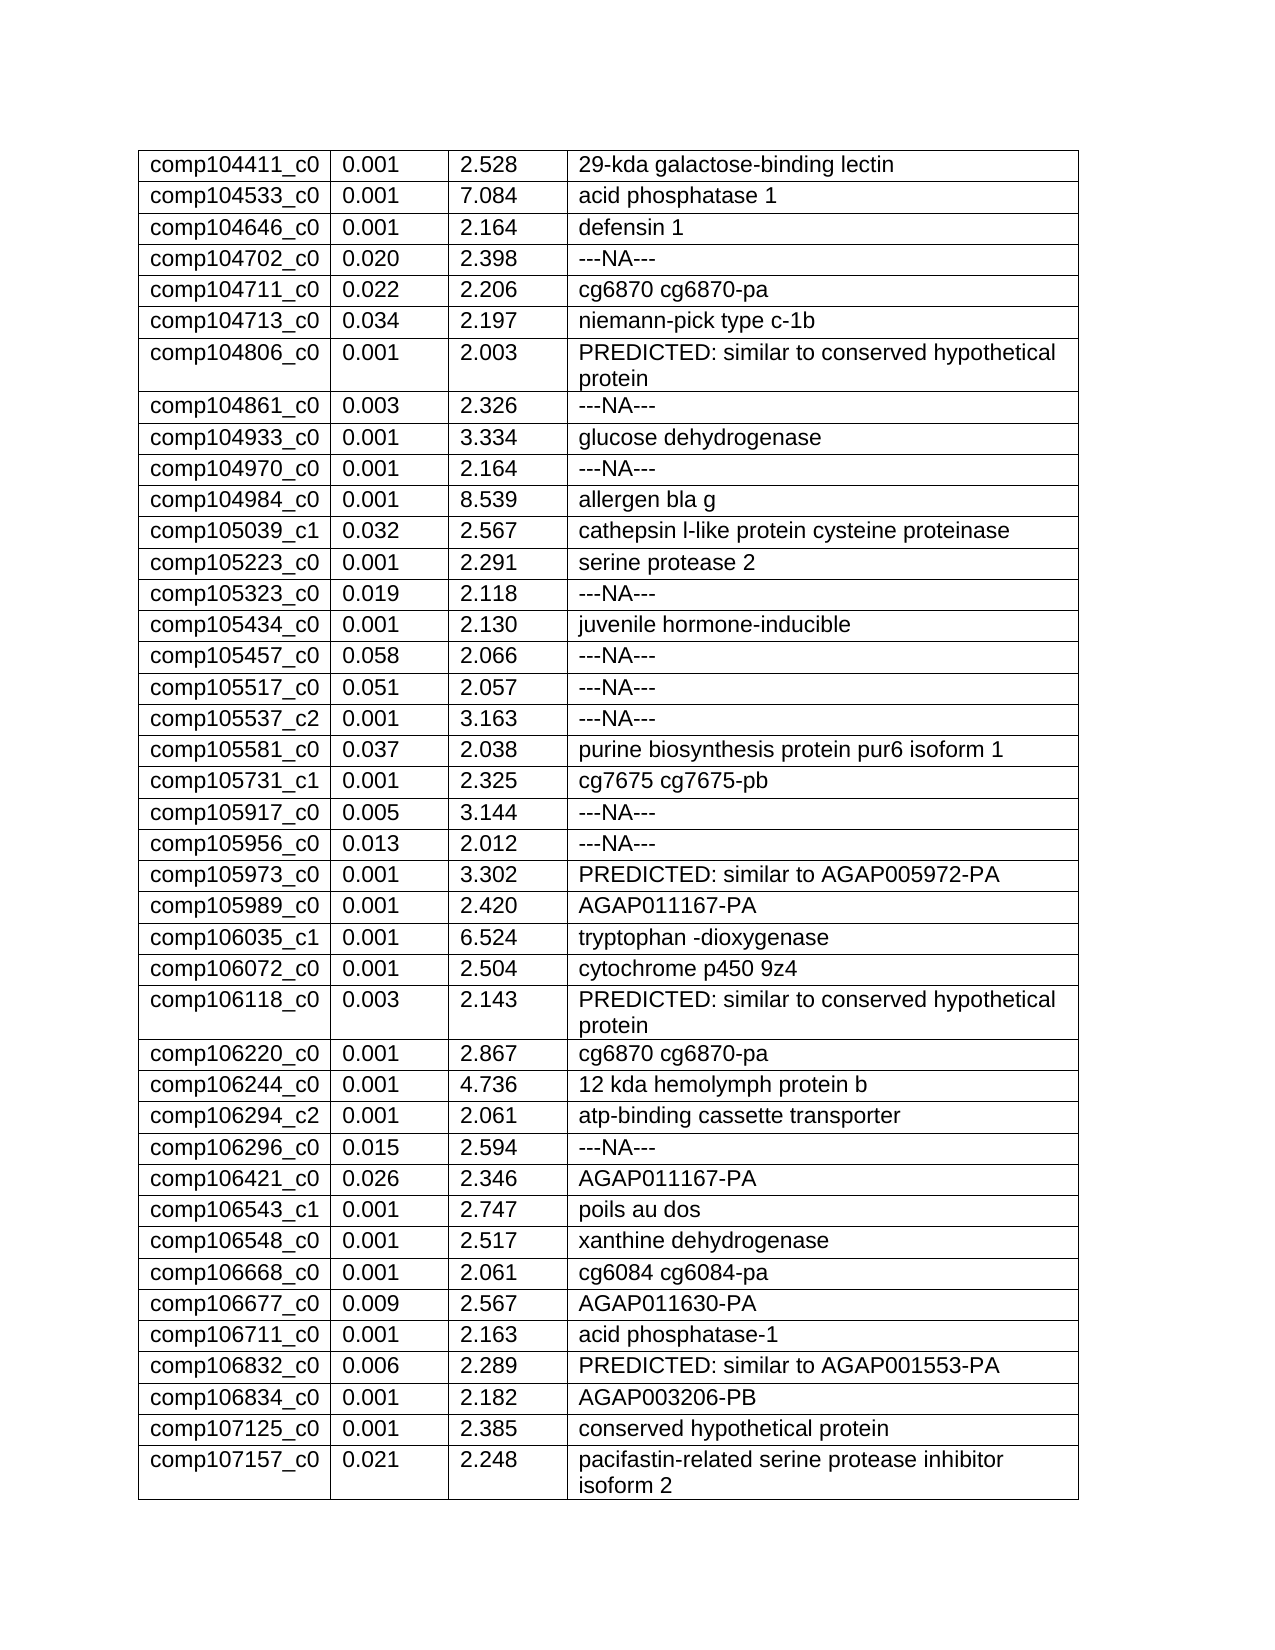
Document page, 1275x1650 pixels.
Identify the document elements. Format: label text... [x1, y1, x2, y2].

table_cell 4.736 [449, 1071, 567, 1101]
table_cell comp104861_c0 [139, 392, 330, 422]
table_cell comp105537_c2 [139, 705, 330, 735]
table_cell 0.001 [331, 767, 448, 797]
table_cell 7.084 [449, 182, 567, 212]
table_cell 3.334 [449, 424, 567, 454]
table_cell 2.346 [449, 1165, 567, 1195]
table_cell 0.001 [331, 455, 448, 485]
table_cell comp105434_c0 [139, 611, 330, 641]
table_cell 0.001 [331, 924, 448, 954]
table_cell 0.013 [331, 830, 448, 860]
table_cell comp106220_c0 [139, 1040, 330, 1070]
table_cell 0.026 [331, 1165, 448, 1195]
table_cell 2.504 [449, 955, 567, 985]
table_cell 0.020 [331, 245, 448, 275]
table_cell 0.015 [331, 1134, 448, 1164]
table_cell comp105956_c0 [139, 830, 330, 860]
table_cell 2.182 [449, 1384, 567, 1414]
table_cell 0.019 [331, 580, 448, 610]
table_cell cathepsin l-like protein cysteine proteinase [568, 517, 1078, 547]
table_cell comp105973_c0 [139, 861, 330, 891]
table_cell comp106668_c0 [139, 1259, 330, 1289]
table_cell 0.021 [331, 1446, 448, 1499]
table_cell 2.066 [449, 642, 567, 672]
table_cell 0.001 [331, 1384, 448, 1414]
table_cell comp105989_c0 [139, 892, 330, 922]
table_cell acid phosphatase 1 [568, 182, 1078, 212]
table_cell ---NA--- [568, 799, 1078, 829]
table_cell 2.567 [449, 1290, 567, 1320]
table_cell comp106118_c0 [139, 986, 330, 1039]
table_cell AGAP003206-PB [568, 1384, 1078, 1414]
table_cell 2.326 [449, 392, 567, 422]
table_cell 0.001 [331, 1321, 448, 1351]
table_cell 2.143 [449, 986, 567, 1039]
table_cell 0.001 [331, 1040, 448, 1070]
table_cell 0.003 [331, 986, 448, 1039]
table_cell comp106834_c0 [139, 1384, 330, 1414]
table_cell conserved hypothetical protein [568, 1415, 1078, 1445]
table_cell 0.001 [331, 1259, 448, 1289]
table_cell 12 kda hemolymph protein b [568, 1071, 1078, 1101]
table_cell 2.420 [449, 892, 567, 922]
table_cell comp105581_c0 [139, 736, 330, 766]
table_cell allergen bla g [568, 486, 1078, 516]
table_cell 0.001 [331, 1196, 448, 1226]
table_cell 2.163 [449, 1321, 567, 1351]
table_cell cg6870 cg6870-pa [568, 276, 1078, 306]
table_cell comp106296_c0 [139, 1134, 330, 1164]
table_cell comp104411_c0 [139, 151, 330, 181]
table_cell 3.302 [449, 861, 567, 891]
table_cell ---NA--- [568, 455, 1078, 485]
table_cell 0.001 [331, 892, 448, 922]
table_cell cytochrome p450 9z4 [568, 955, 1078, 985]
table_cell 2.291 [449, 549, 567, 579]
table_cell ---NA--- [568, 392, 1078, 422]
table_cell comp107157_c0 [139, 1446, 330, 1499]
table_cell 0.001 [331, 1071, 448, 1101]
table_cell 0.001 [331, 1415, 448, 1445]
table_cell 2.385 [449, 1415, 567, 1445]
table_cell 2.061 [449, 1102, 567, 1132]
table_cell 2.398 [449, 245, 567, 275]
table_cell comp104711_c0 [139, 276, 330, 306]
table_cell comp104533_c0 [139, 182, 330, 212]
table_cell comp104806_c0 [139, 339, 330, 391]
table_cell 0.001 [331, 486, 448, 516]
table_cell 0.001 [331, 151, 448, 181]
table_cell comp104702_c0 [139, 245, 330, 275]
table_cell comp104646_c0 [139, 214, 330, 244]
table_cell 0.001 [331, 1227, 448, 1257]
table_cell 0.001 [331, 214, 448, 244]
table_cell ---NA--- [568, 245, 1078, 275]
table_cell ---NA--- [568, 1134, 1078, 1164]
table_cell comp106677_c0 [139, 1290, 330, 1320]
table_cell comp107125_c0 [139, 1415, 330, 1445]
table_cell 2.867 [449, 1040, 567, 1070]
table_cell 2.164 [449, 455, 567, 485]
table_cell comp104984_c0 [139, 486, 330, 516]
table_cell 0.001 [331, 549, 448, 579]
table_cell comp104970_c0 [139, 455, 330, 485]
table_cell comp105517_c0 [139, 674, 330, 704]
table_cell 2.003 [449, 339, 567, 391]
table_cell 0.001 [331, 861, 448, 891]
table_cell ---NA--- [568, 705, 1078, 735]
table_cell 0.001 [331, 424, 448, 454]
table_cell 0.022 [331, 276, 448, 306]
table_cell comp106072_c0 [139, 955, 330, 985]
table_cell comp104933_c0 [139, 424, 330, 454]
table_cell 0.001 [331, 339, 448, 391]
table_cell acid phosphatase-1 [568, 1321, 1078, 1351]
table_cell comp105223_c0 [139, 549, 330, 579]
table_cell purine biosynthesis protein pur6 isoform 1 [568, 736, 1078, 766]
table_cell 0.001 [331, 705, 448, 735]
table_cell ---NA--- [568, 580, 1078, 610]
table_cell 0.001 [331, 182, 448, 212]
table_cell 0.058 [331, 642, 448, 672]
table_cell 2.517 [449, 1227, 567, 1257]
table_cell 0.003 [331, 392, 448, 422]
table_cell ---NA--- [568, 830, 1078, 860]
table_cell tryptophan -dioxygenase [568, 924, 1078, 954]
table_cell juvenile hormone-inducible [568, 611, 1078, 641]
table_cell comp106294_c2 [139, 1102, 330, 1132]
table_cell comp106543_c1 [139, 1196, 330, 1226]
table_cell 2.248 [449, 1446, 567, 1499]
table_cell AGAP011167-PA [568, 1165, 1078, 1195]
table_cell 2.567 [449, 517, 567, 547]
table_cell comp106711_c0 [139, 1321, 330, 1351]
table_cell 2.130 [449, 611, 567, 641]
table_cell 2.164 [449, 214, 567, 244]
table_cell PREDICTED: similar to AGAP001553-PA [568, 1352, 1078, 1382]
table_cell 2.289 [449, 1352, 567, 1382]
table_cell PREDICTED: similar to AGAP005972-PA [568, 861, 1078, 891]
table_cell PREDICTED: similar to conserved hypothetical protein [568, 339, 1078, 391]
table_cell comp105917_c0 [139, 799, 330, 829]
table_cell 0.001 [331, 1102, 448, 1132]
table_cell 2.747 [449, 1196, 567, 1226]
table_cell 6.524 [449, 924, 567, 954]
table_cell niemann-pick type c-1b [568, 307, 1078, 337]
table_cell 0.034 [331, 307, 448, 337]
table_cell 2.118 [449, 580, 567, 610]
table_cell comp106244_c0 [139, 1071, 330, 1101]
table_cell comp104713_c0 [139, 307, 330, 337]
table_cell 0.009 [331, 1290, 448, 1320]
table_cell 0.001 [331, 611, 448, 641]
table_cell cg6870 cg6870-pa [568, 1040, 1078, 1070]
table_cell poils au dos [568, 1196, 1078, 1226]
table_cell comp105323_c0 [139, 580, 330, 610]
table_cell comp106832_c0 [139, 1352, 330, 1382]
table_cell 2.061 [449, 1259, 567, 1289]
table_cell 3.144 [449, 799, 567, 829]
table_cell AGAP011167-PA [568, 892, 1078, 922]
table_cell comp105731_c1 [139, 767, 330, 797]
table_cell comp105457_c0 [139, 642, 330, 672]
table_cell serine protease 2 [568, 549, 1078, 579]
table_cell comp105039_c1 [139, 517, 330, 547]
table_cell xanthine dehydrogenase [568, 1227, 1078, 1257]
table_cell comp106035_c1 [139, 924, 330, 954]
table_cell AGAP011630-PA [568, 1290, 1078, 1320]
table_cell 0.006 [331, 1352, 448, 1382]
table_cell 2.038 [449, 736, 567, 766]
table_cell 0.005 [331, 799, 448, 829]
table_cell 0.032 [331, 517, 448, 547]
table_cell 3.163 [449, 705, 567, 735]
table_cell pacifastin-related serine protease inhibitor isoform 2 [568, 1446, 1078, 1499]
table_cell 0.051 [331, 674, 448, 704]
table_cell PREDICTED: similar to conserved hypothetical protein [568, 986, 1078, 1039]
table_cell 0.001 [331, 955, 448, 985]
table_cell atp-binding cassette transporter [568, 1102, 1078, 1132]
table_cell cg7675 cg7675-pb [568, 767, 1078, 797]
table_cell 2.206 [449, 276, 567, 306]
table_cell 2.594 [449, 1134, 567, 1164]
table_cell 2.012 [449, 830, 567, 860]
table_cell comp106548_c0 [139, 1227, 330, 1257]
table_cell ---NA--- [568, 674, 1078, 704]
table_cell 8.539 [449, 486, 567, 516]
table_cell 0.037 [331, 736, 448, 766]
table_cell 29-kda galactose-binding lectin [568, 151, 1078, 181]
table_cell 2.197 [449, 307, 567, 337]
table_cell 2.325 [449, 767, 567, 797]
table_cell 2.057 [449, 674, 567, 704]
table_cell comp106421_c0 [139, 1165, 330, 1195]
table_cell 2.528 [449, 151, 567, 181]
table_cell ---NA--- [568, 642, 1078, 672]
table_cell cg6084 cg6084-pa [568, 1259, 1078, 1289]
table_cell defensin 1 [568, 214, 1078, 244]
table_cell glucose dehydrogenase [568, 424, 1078, 454]
